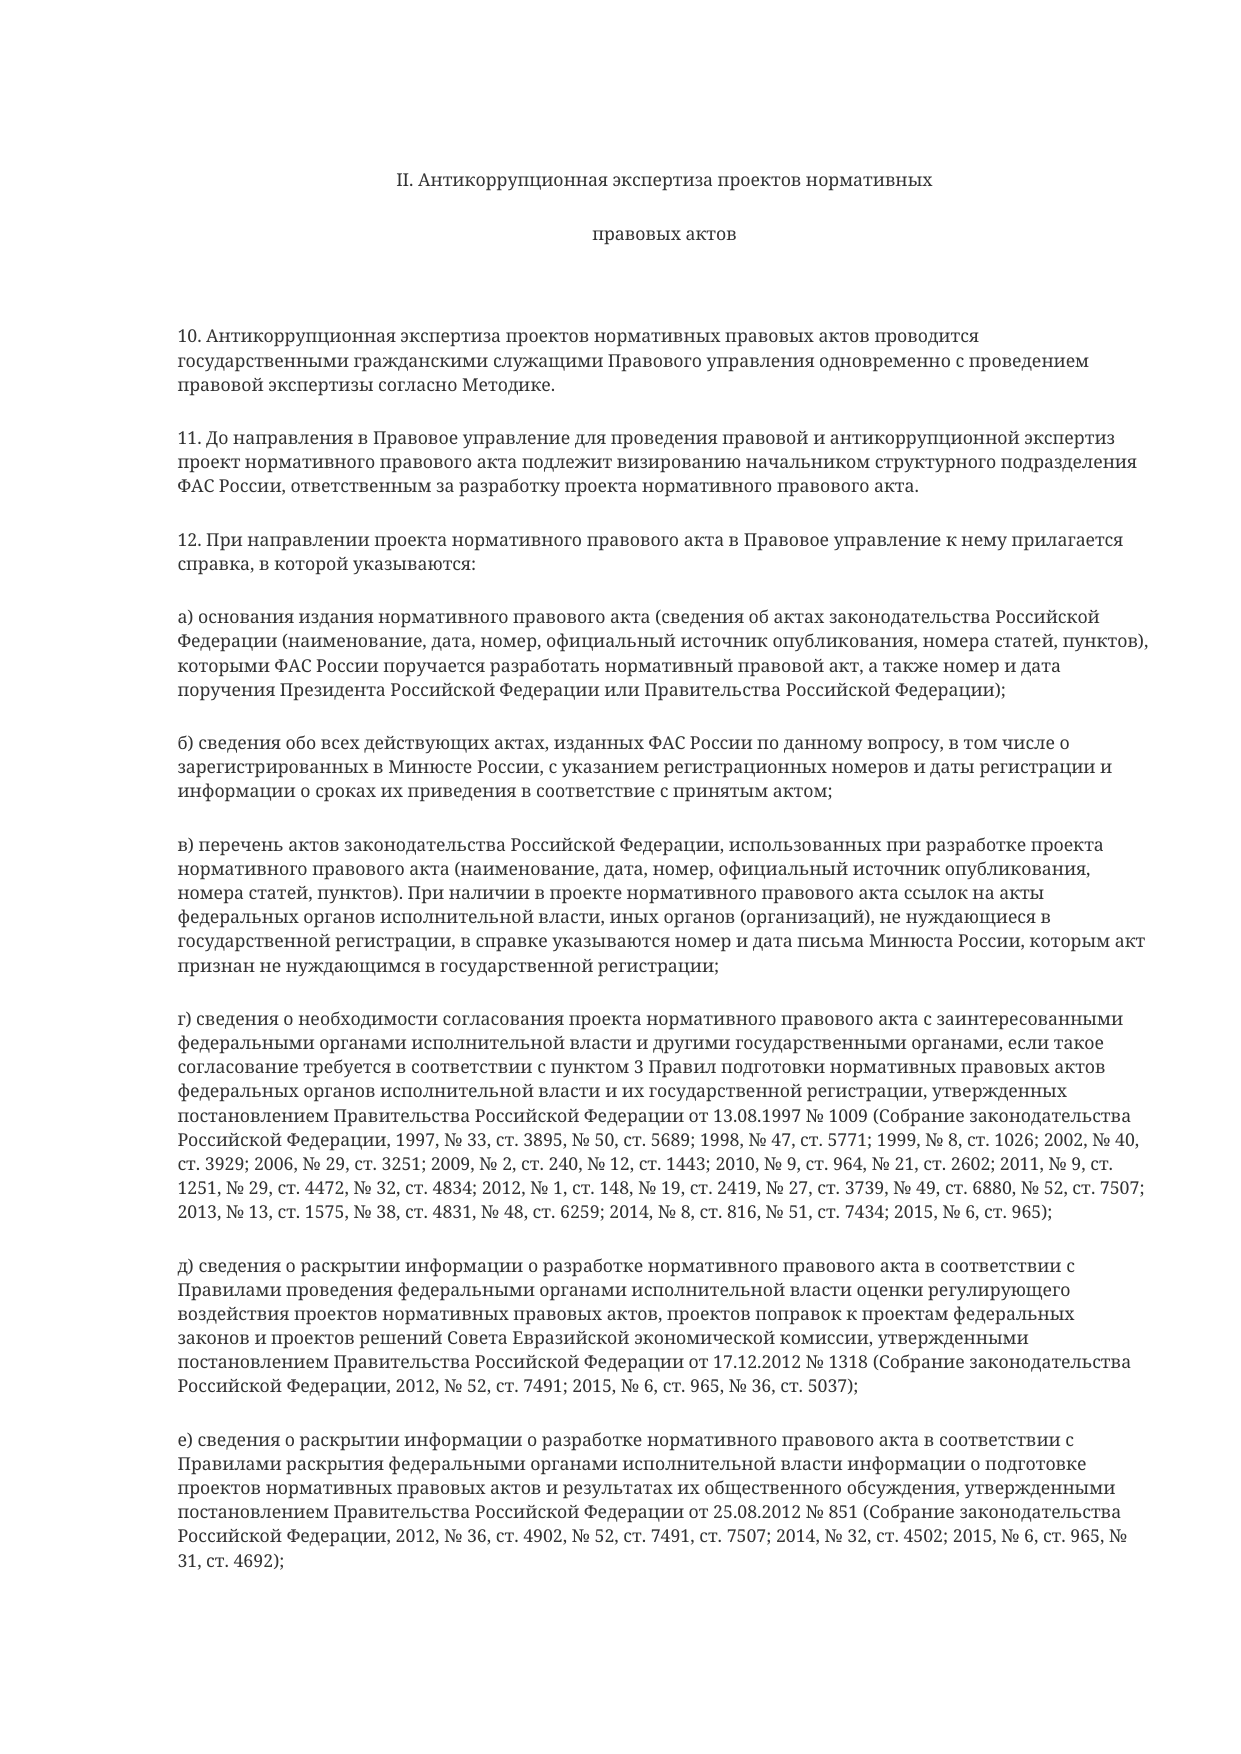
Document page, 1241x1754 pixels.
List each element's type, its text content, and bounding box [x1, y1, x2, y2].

text в) перечень актов законодательства Российской Федерации, использованных при разработке проекта нормативного правового акта (наименование, дата, номер, официальный источник опубликования, номера статей, пунктов). При наличии в проекте нормативного правового акта ссылок на акты федеральных органов исполнительной власти, иных органов (организаций), не нуждающиеся в государственной регистрации, в справке указываются номер и дата письма Минюста России, которым акт признан не нуждающимся в государственной регистрации; [177, 832, 1152, 977]
text д) сведения о раскрытии информации о разработке нормативного правового акта в соответствии с Правилами проведения федеральными органами исполнительной власти оценки регулирующего воздействия проектов нормативных правовых актов, проектов поправок к проектам федеральных законов и проектов решений Совета Евразийской экономической комиссии, утвержденными постановлением Правительства Российской Федерации от 17.12.2012 № 1318 (Собрание законодательства Российской Федерации, 2012, № 52, ст. 7491; 2015, № 6, ст. 965, № 36, ст. 5037); [177, 1253, 1152, 1398]
text е) сведения о раскрытии информации о разработке нормативного правового акта в соответствии с Правилами раскрытия федеральными органами исполнительной власти информации о подготовке проектов нормативных правовых актов и результатах их общественного обсуждения, утвержденными постановлением Правительства Российской Федерации от 25.08.2012 № 851 (Собрание законодательства Российской Федерации, 2012, № 36, ст. 4902, № 52, ст. 7491, ст. 7507; 2014, № 32, ст. 4502; 2015, № 6, ст. 965, № 31, ст. 4692); [177, 1427, 1152, 1572]
text 11. До направления в Правовое управление для проведения правовой и антикоррупционной экспертиз проект нормативного правового акта подлежит визированию начальником структурного подразделения ФАС России, ответственным за разработку проекта нормативного правового акта. [177, 426, 1152, 498]
text правовых актов [177, 221, 1152, 245]
text II. Антикоррупционная экспертиза проектов нормативных [177, 168, 1152, 192]
text г) сведения о необходимости согласования проекта нормативного правового акта с заинтересованными федеральными органами исполнительной власти и другими государственными органами, если такое согласование требуется в соответствии с пунктом 3 Правил подготовки нормативных правовых актов федеральных органов исполнительной власти и их государственной регистрации, утвержденных постановлением Правительства Российской Федерации от 13.08.1997 № 1009 (Собрание законодательства Российской Федерации, 1997, № 33, ст. 3895, № 50, ст. 5689; 1998, № 47, ст. 5771; 1999, № 8, ст. 1026; 2002, № 40, ст. 3929; 2006, № 29, ст. 3251; 2009, № 2, ст. 240, № 12, ст. 1443; 2010, № 9, ст. 964, № 21, ст. 2602; 2011, № 9, ст. 1251, № 29, ст. 4472, № 32, ст. 4834; 2012, № 1, ст. 148, № 19, ст. 2419, № 27, ст. 3739, № 49, ст. 6880, № 52, ст. 7507; 2013, № 13, ст. 1575, № 38, ст. 4831, № 48, ст. 6259; 2014, № 8, ст. 816, № 51, ст. 7434; 2015, № 6, ст. 965); [177, 1006, 1152, 1224]
text б) сведения обо всех действующих актах, изданных ФАС России по данному вопросу, в том числе о зарегистрированных в Минюсте России, с указанием регистрационных номеров и даты регистрации и информации о сроках их приведения в соответствие с принятым актом; [177, 731, 1152, 803]
text 12. При направлении проекта нормативного правового акта в Правовое управление к нему прилагается справка, в которой указываются: [177, 527, 1152, 576]
text 10. Антикоррупционная экспертиза проектов нормативных правовых актов проводится государственными гражданскими служащими Правового управления одновременно с проведением правовой экспертизы согласно Методике. [177, 324, 1152, 396]
text а) основания издания нормативного правового акта (сведения об актах законодательства Российской Федерации (наименование, дата, номер, официальный источник опубликования, номера статей, пунктов), которыми ФАС России поручается разработать нормативный правовой акт, а также номер и дата поручения Президента Российской Федерации или Правительства Российской Федерации); [177, 605, 1152, 701]
